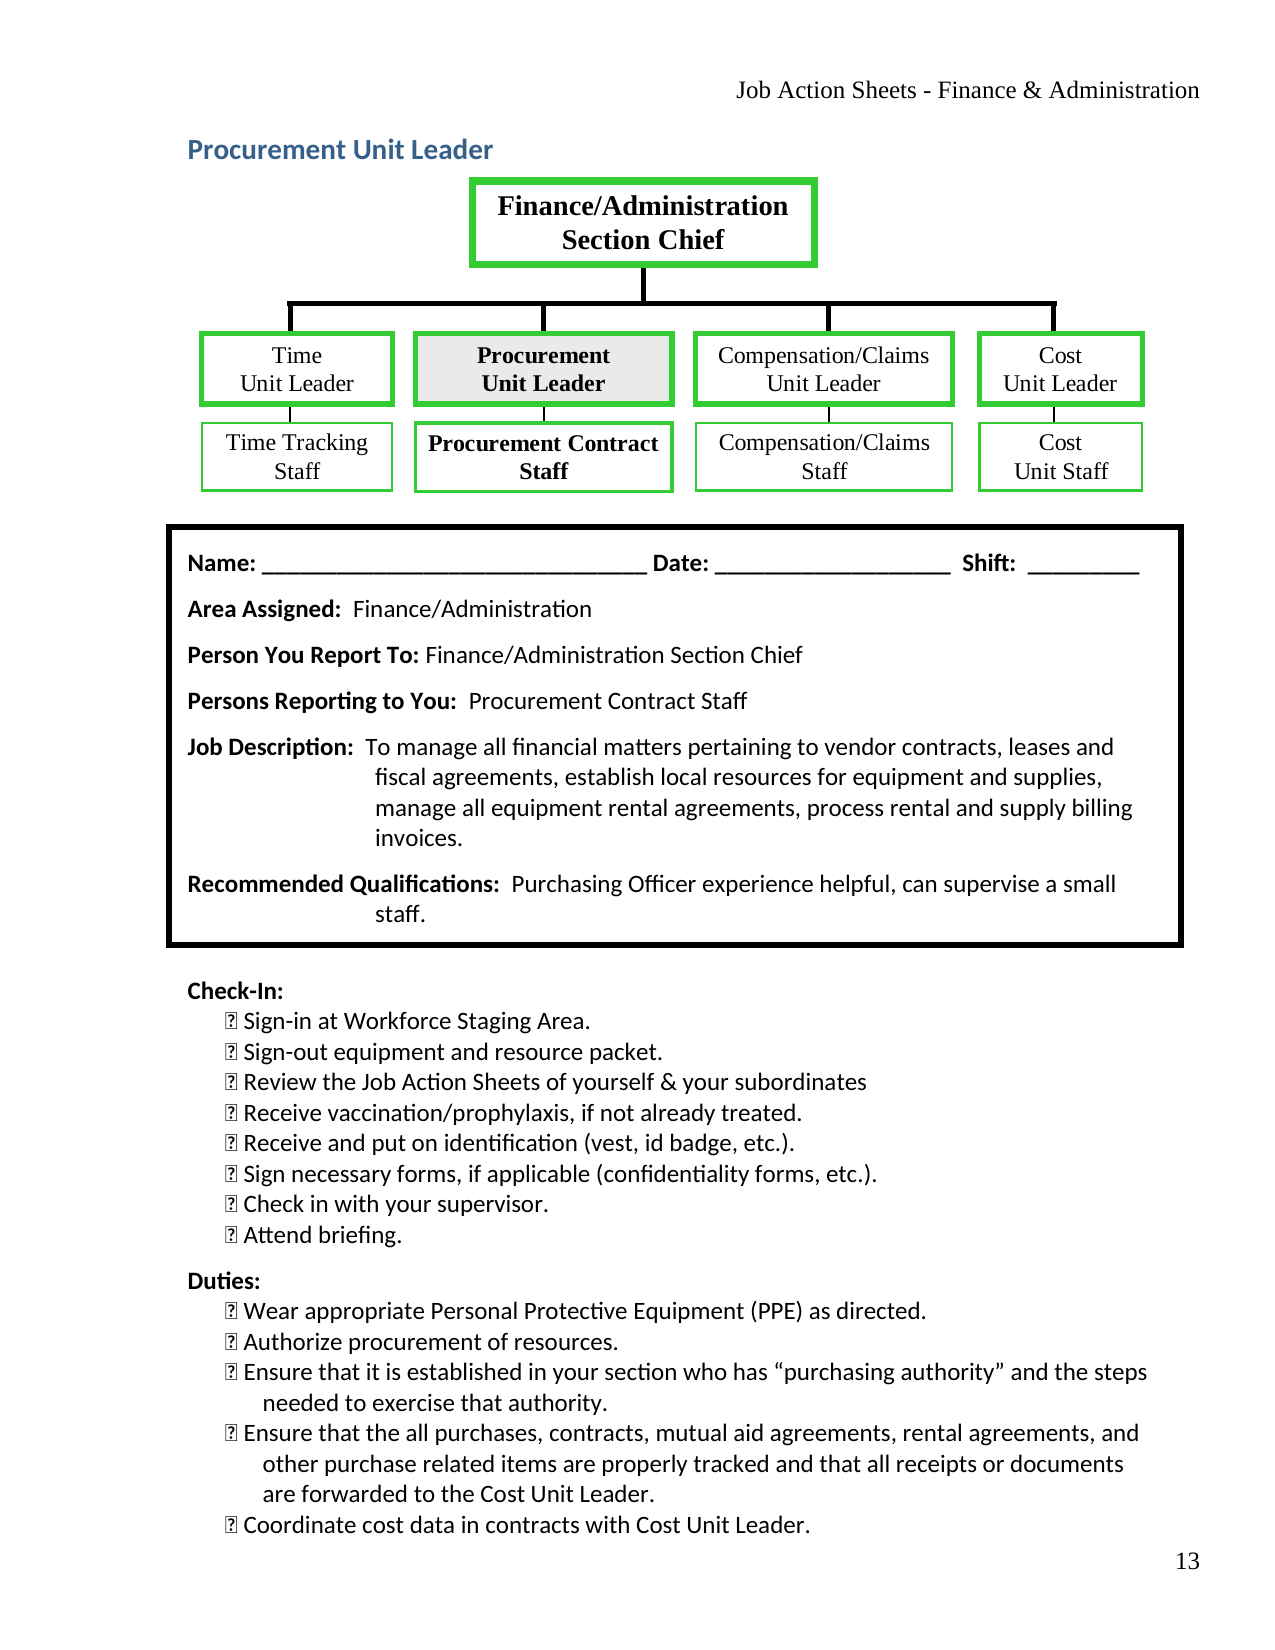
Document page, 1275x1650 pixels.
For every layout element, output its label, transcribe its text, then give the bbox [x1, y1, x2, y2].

text 􀂉 Check in with your supervisor. [225, 1189, 1162, 1219]
text 􀂉 Sign-out equipment and resource packet. [225, 1036, 1162, 1067]
text 􀂉 Ensure that the all purchases, contracts, mutual aid agreements, rental agreements, and other purchase related items are properly tracked and that all receipts or documents are forwarded to the Cost Unit Leader. [225, 1418, 1162, 1509]
text 􀂉 Sign necessary forms, if applicable (confidentiality forms, etc.). [225, 1158, 1162, 1189]
text Area Assigned: Finance/Administration [187, 593, 1162, 624]
text Job Description: To manage all financial matters pertaining to vendor contracts, leases and fiscal agreements, establish local resources for equipment and supplies, manage all equipment rental agreements, process rental and supply billing invoices. [187, 731, 1162, 853]
text 􀂉 Wear appropriate Personal Protective Equipment (PPE) as directed. [225, 1296, 1162, 1326]
text 􀂉 Sign-in at Workforce Staging Area. [225, 1006, 1162, 1036]
text 􀂉 Receive and put on identification (vest, id badge, etc.). [225, 1128, 1162, 1158]
text Persons Reporting to You: Procurement Contract Staff [187, 685, 1162, 715]
text Duties: [187, 1265, 1162, 1296]
text 􀂉 Receive vaccination/prophylaxis, if not already treated. [225, 1097, 1162, 1128]
text Recommended Qualifications: Purchasing Officer experience helpful, can supervise a small staff. [187, 868, 1162, 929]
text 􀂉 Ensure that it is established in your section who has “purchasing authority” and the steps needed to exercise that authority. [225, 1357, 1162, 1418]
text Check-In: [187, 975, 1162, 1006]
text 􀂉 Authorize procurement of resources. [225, 1326, 1162, 1357]
text 􀂉 Coordinate cost data in contracts with Cost Unit Leader. [225, 1509, 1162, 1540]
text Person You Report To: Finance/Administration Section Chief [187, 639, 1162, 669]
text 􀂉 Review the Job Action Sheets of yourself & your subordinates [225, 1067, 1162, 1097]
text Procurement Unit Leader [187, 131, 1162, 167]
text Name: _______________________________ Date: ___________________ Shift: _________ [187, 547, 1162, 578]
text 􀂉 Attend briefing. [225, 1219, 1162, 1250]
